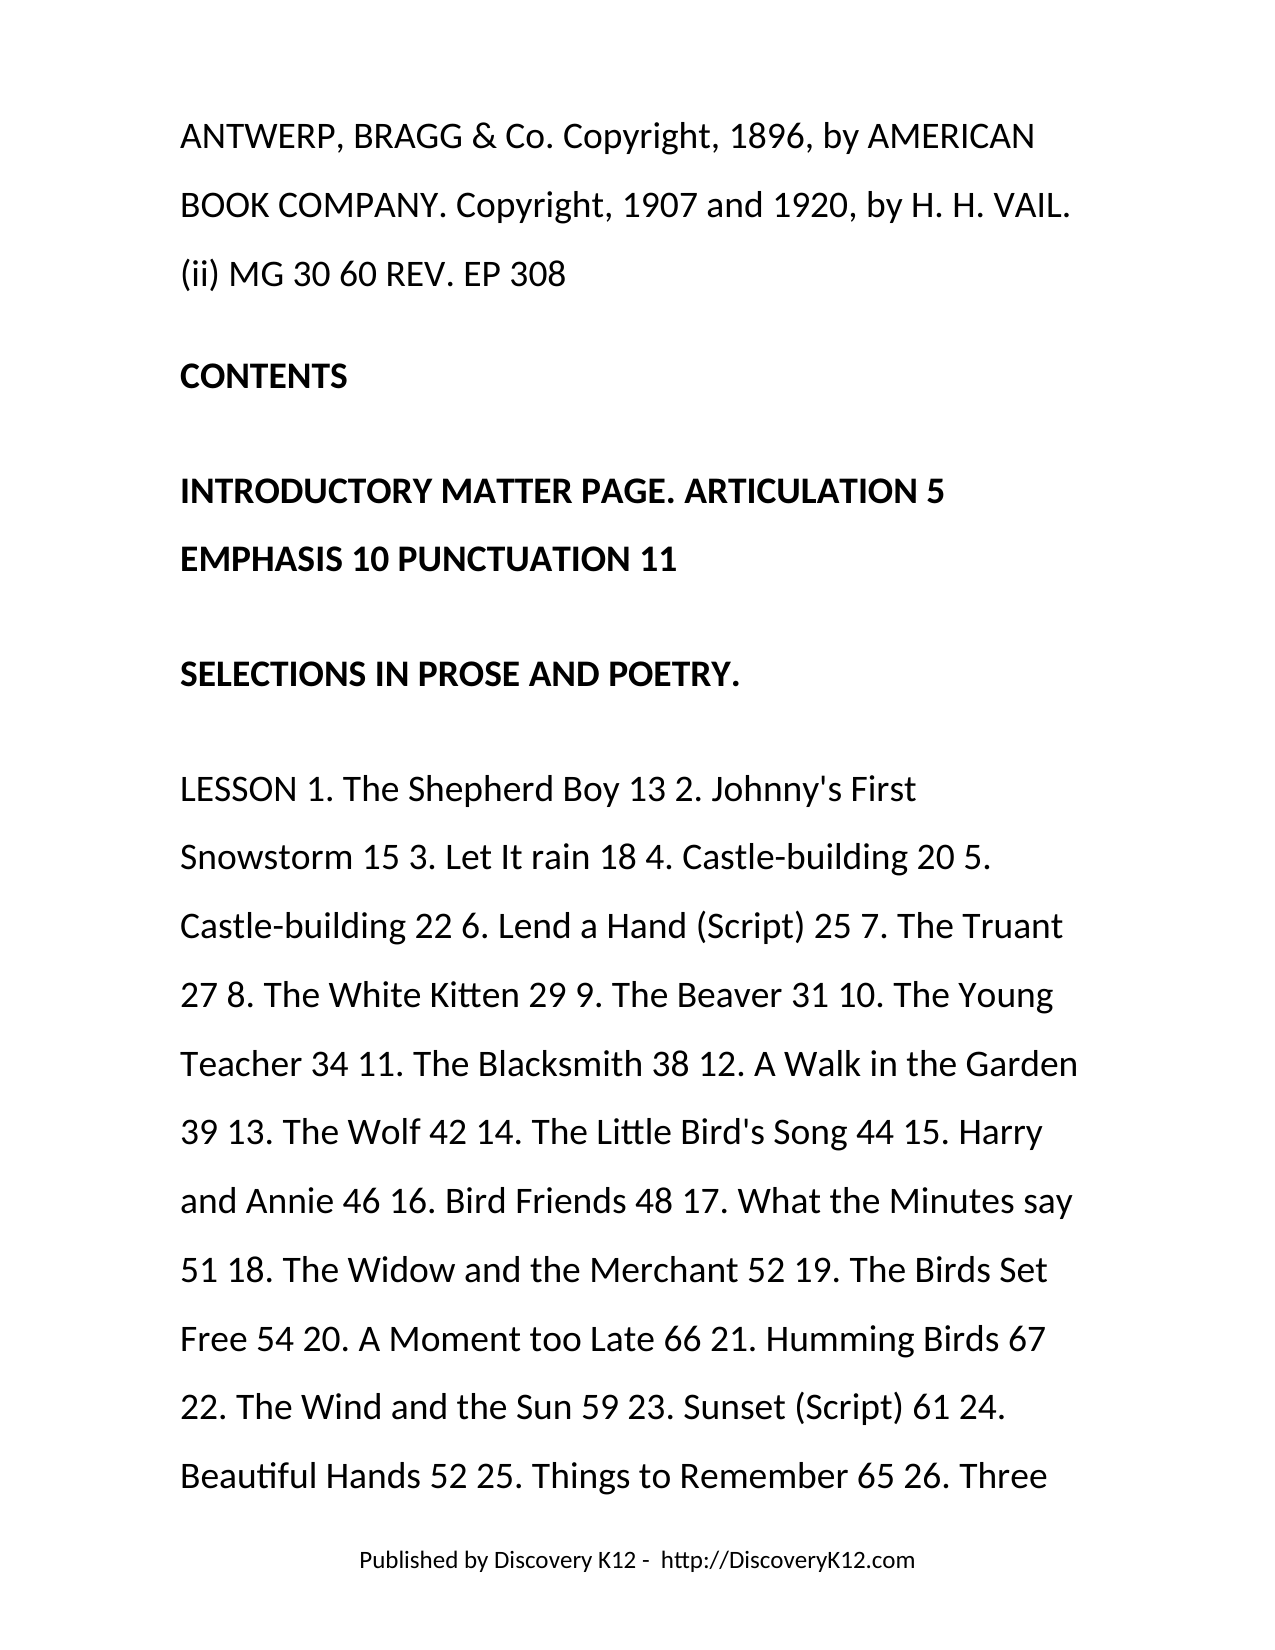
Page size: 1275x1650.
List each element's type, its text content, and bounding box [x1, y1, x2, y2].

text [180, 112, 1095, 296]
text SELECTIONS IN PROSE AND POETRY. [180, 650, 1095, 696]
text INTRODUCTORY MATTER PAGE. ARTICULATION 5 EMPHASIS 10 PUNCTUATION 11 [180, 467, 1095, 581]
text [180, 764, 1095, 1498]
text CONTENTS [180, 352, 1095, 398]
